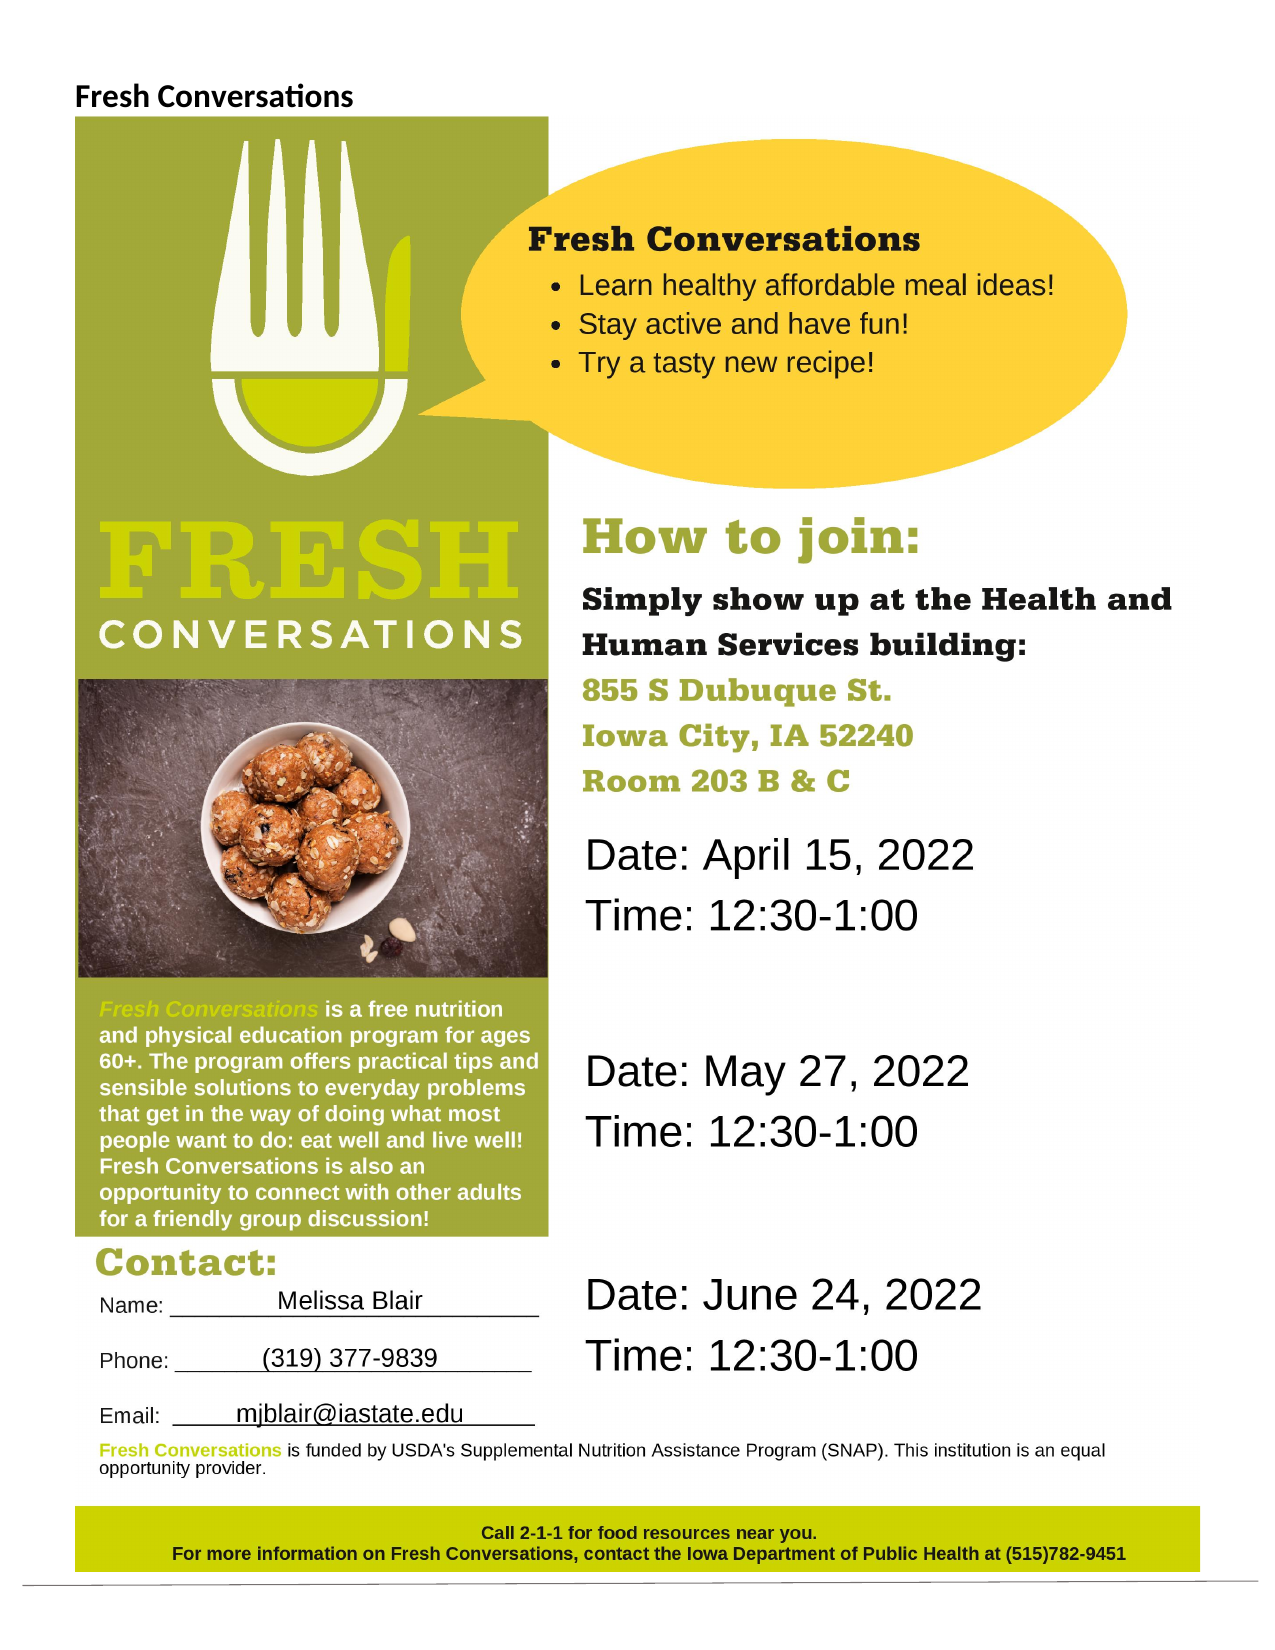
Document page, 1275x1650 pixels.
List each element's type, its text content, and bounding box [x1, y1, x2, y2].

text Fresh Conversations [75, 75, 1200, 115]
picture [75, 115, 1200, 1572]
